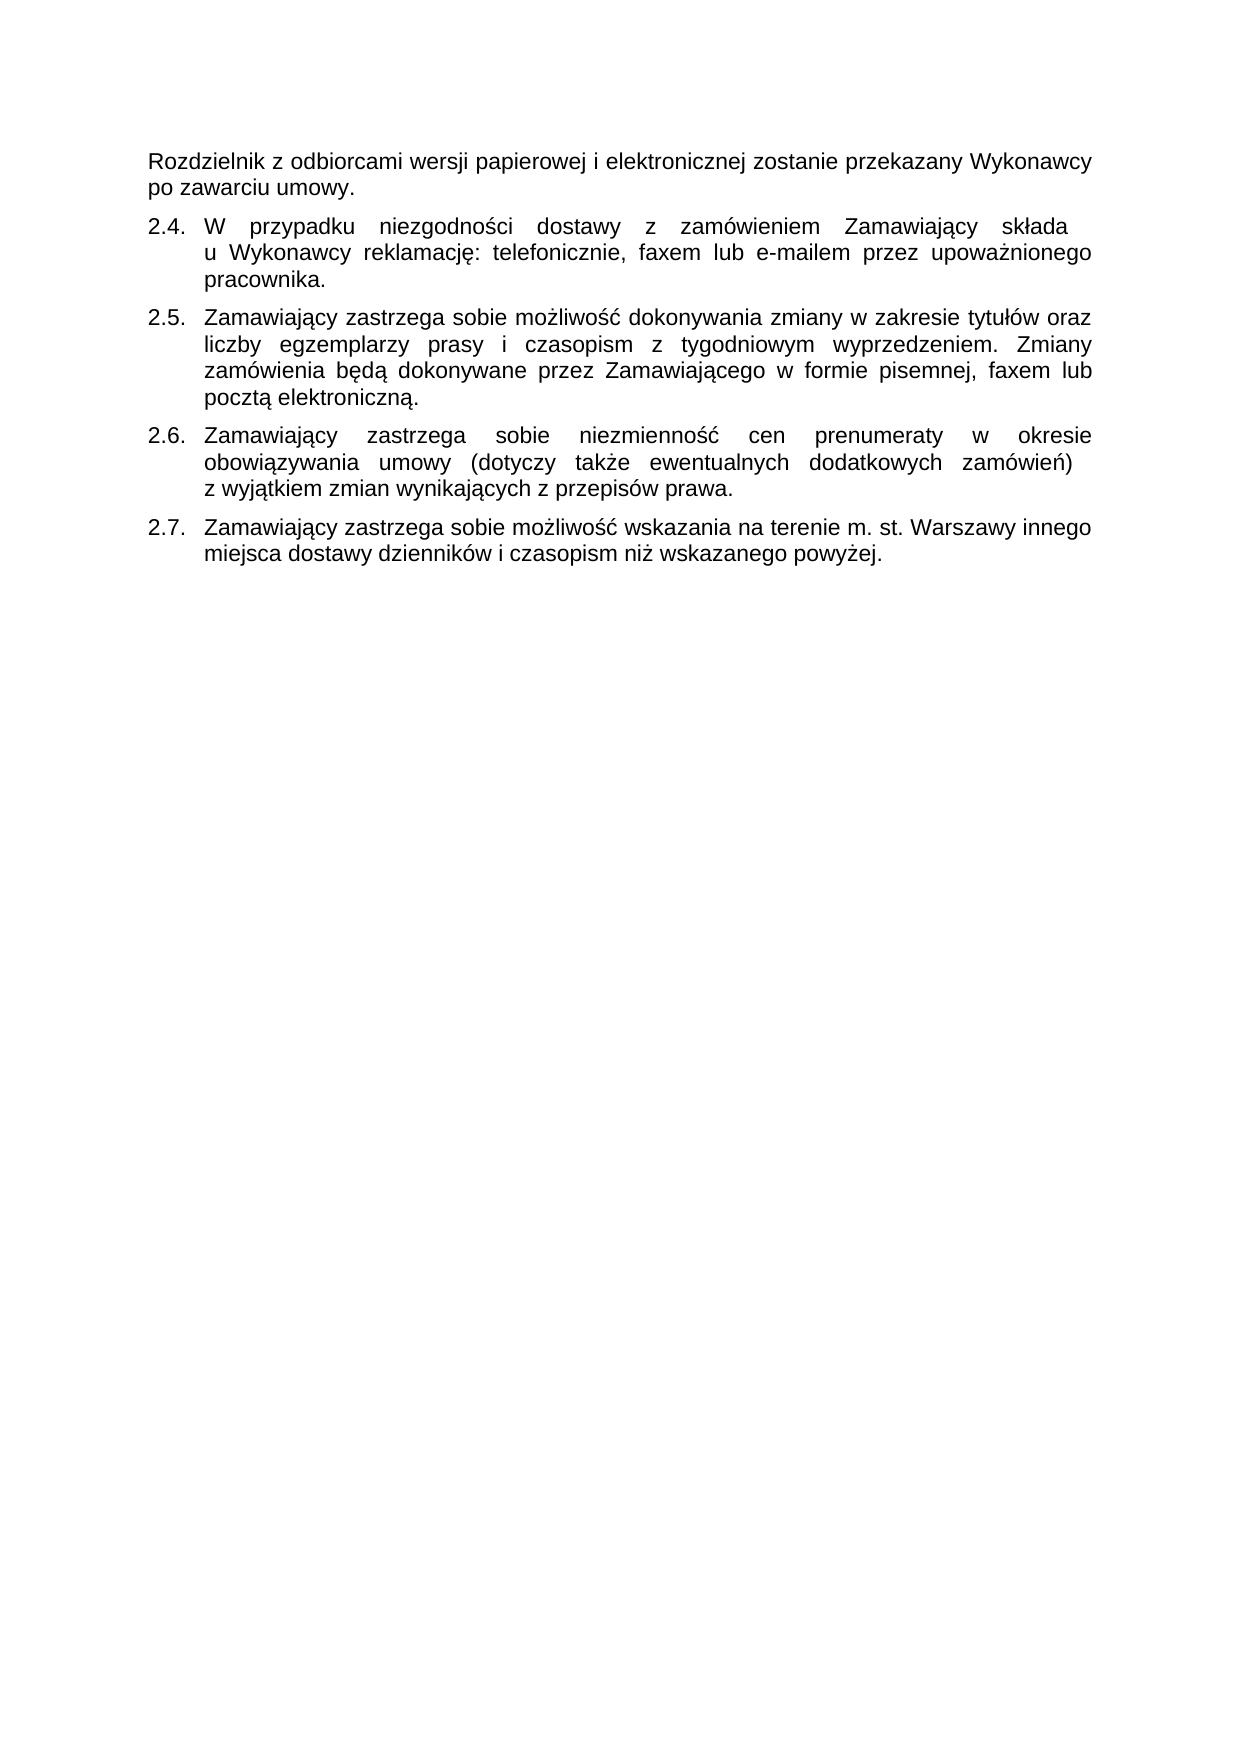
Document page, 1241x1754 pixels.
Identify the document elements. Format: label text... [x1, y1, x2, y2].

list Zamawiający zastrzega sobie niezmienność cen prenumeraty w okresie obowiązywania umowy (dotyczy także ewentualnych dodatkowych zamówień) z wyjątkiem zmian wynikających z przepisów prawa. [148, 422, 1093, 501]
text Rozdzielnik z odbiorcami wersji papierowej i elektronicznej zostanie przekazany Wykonawcy po zawarciu umowy. [148, 148, 1093, 200]
list W przypadku niezgodności dostawy z zamówieniem Zamawiający składa u Wykonawcy reklamację: telefonicznie, faxem lub e-mailem przez upoważnionego pracownika. [148, 213, 1093, 292]
list Zamawiający zastrzega sobie możliwość dokonywania zmiany w zakresie tytułów oraz liczby egzemplarzy prasy i czasopism z tygodniowym wyprzedzeniem. Zmiany zamówienia będą dokonywane przez Zamawiającego w formie pisemnej, faxem lub pocztą elektroniczną. [148, 304, 1093, 410]
list Zamawiający zastrzega sobie możliwość wskazania na terenie m. st. Warszawy innego miejsca dostawy dzienników i czasopism niż wskazanego powyżej. [148, 514, 1093, 567]
